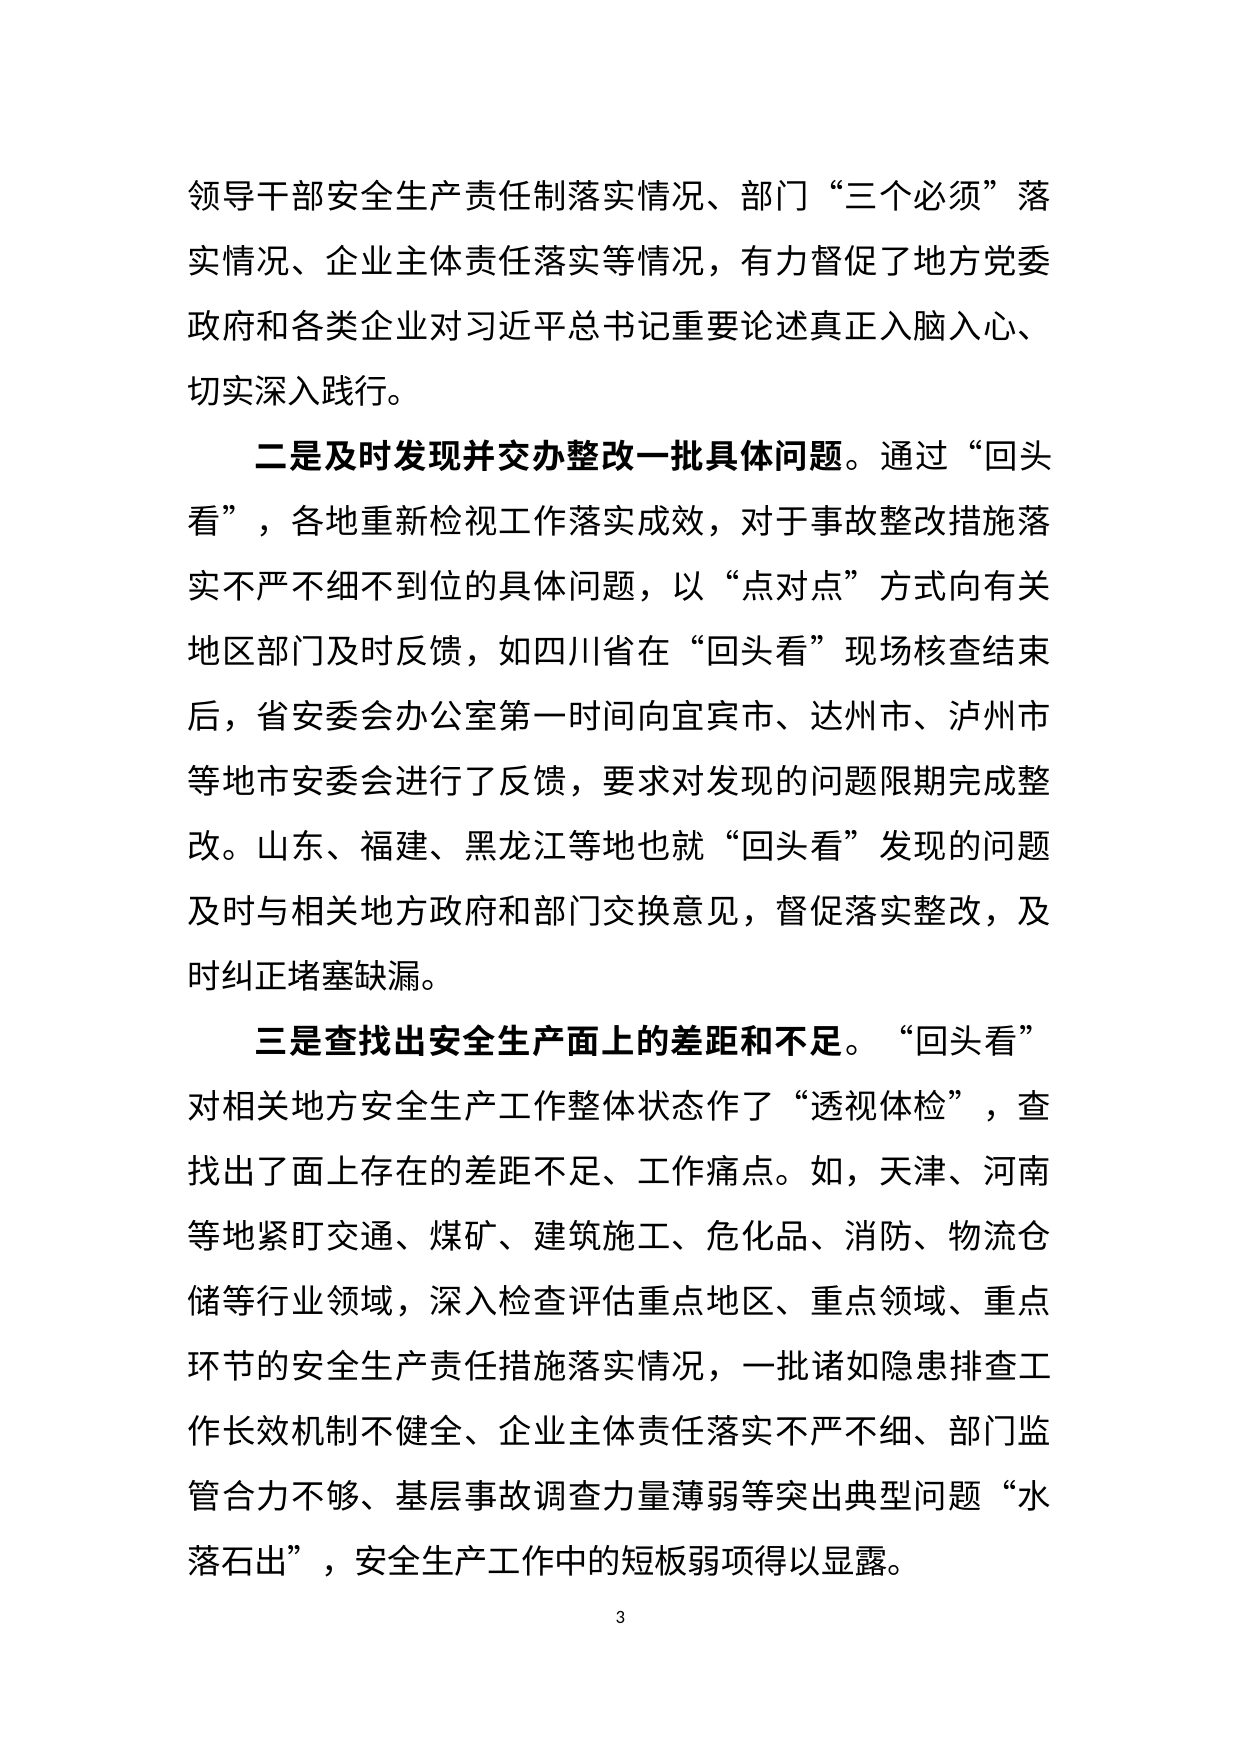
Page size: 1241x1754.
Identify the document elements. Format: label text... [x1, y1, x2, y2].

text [187, 162, 1053, 422]
text 三是查找出安全生产面上的差距和不足。“回头看”对相关地方安全生产工作整体状态作了“透视体检”，查找出了面上存在的差距不足、工作痛点。如，天津、河南等地紧盯交通、煤矿、建筑施工、危化品、消防、物流仓储等行业领域，深入检查评估重点地区、重点领域、重点环节的安全生产责任措施落实情况，一批诸如隐患排查工作长效机制不健全、企业主体责任落实不严不细、部门监管合力不够、基层事故调查力量薄弱等突出典型问题“水落石出”，安全生产工作中的短板弱项得以显露。 [187, 1007, 1053, 1592]
text 二是及时发现并交办整改一批具体问题。通过“回头看”，各地重新检视工作落实成效，对于事故整改措施落实不严不细不到位的具体问题，以“点对点”方式向有关地区部门及时反馈，如四川省在“回头看”现场核查结束后，省安委会办公室第一时间向宜宾市、达州市、泸州市等地市安委会进行了反馈，要求对发现的问题限期完成整改。山东、福建、黑龙江等地也就“回头看”发现的问题及时与相关地方政府和部门交换意见，督促落实整改，及时纠正堵塞缺漏。 [187, 422, 1053, 1007]
